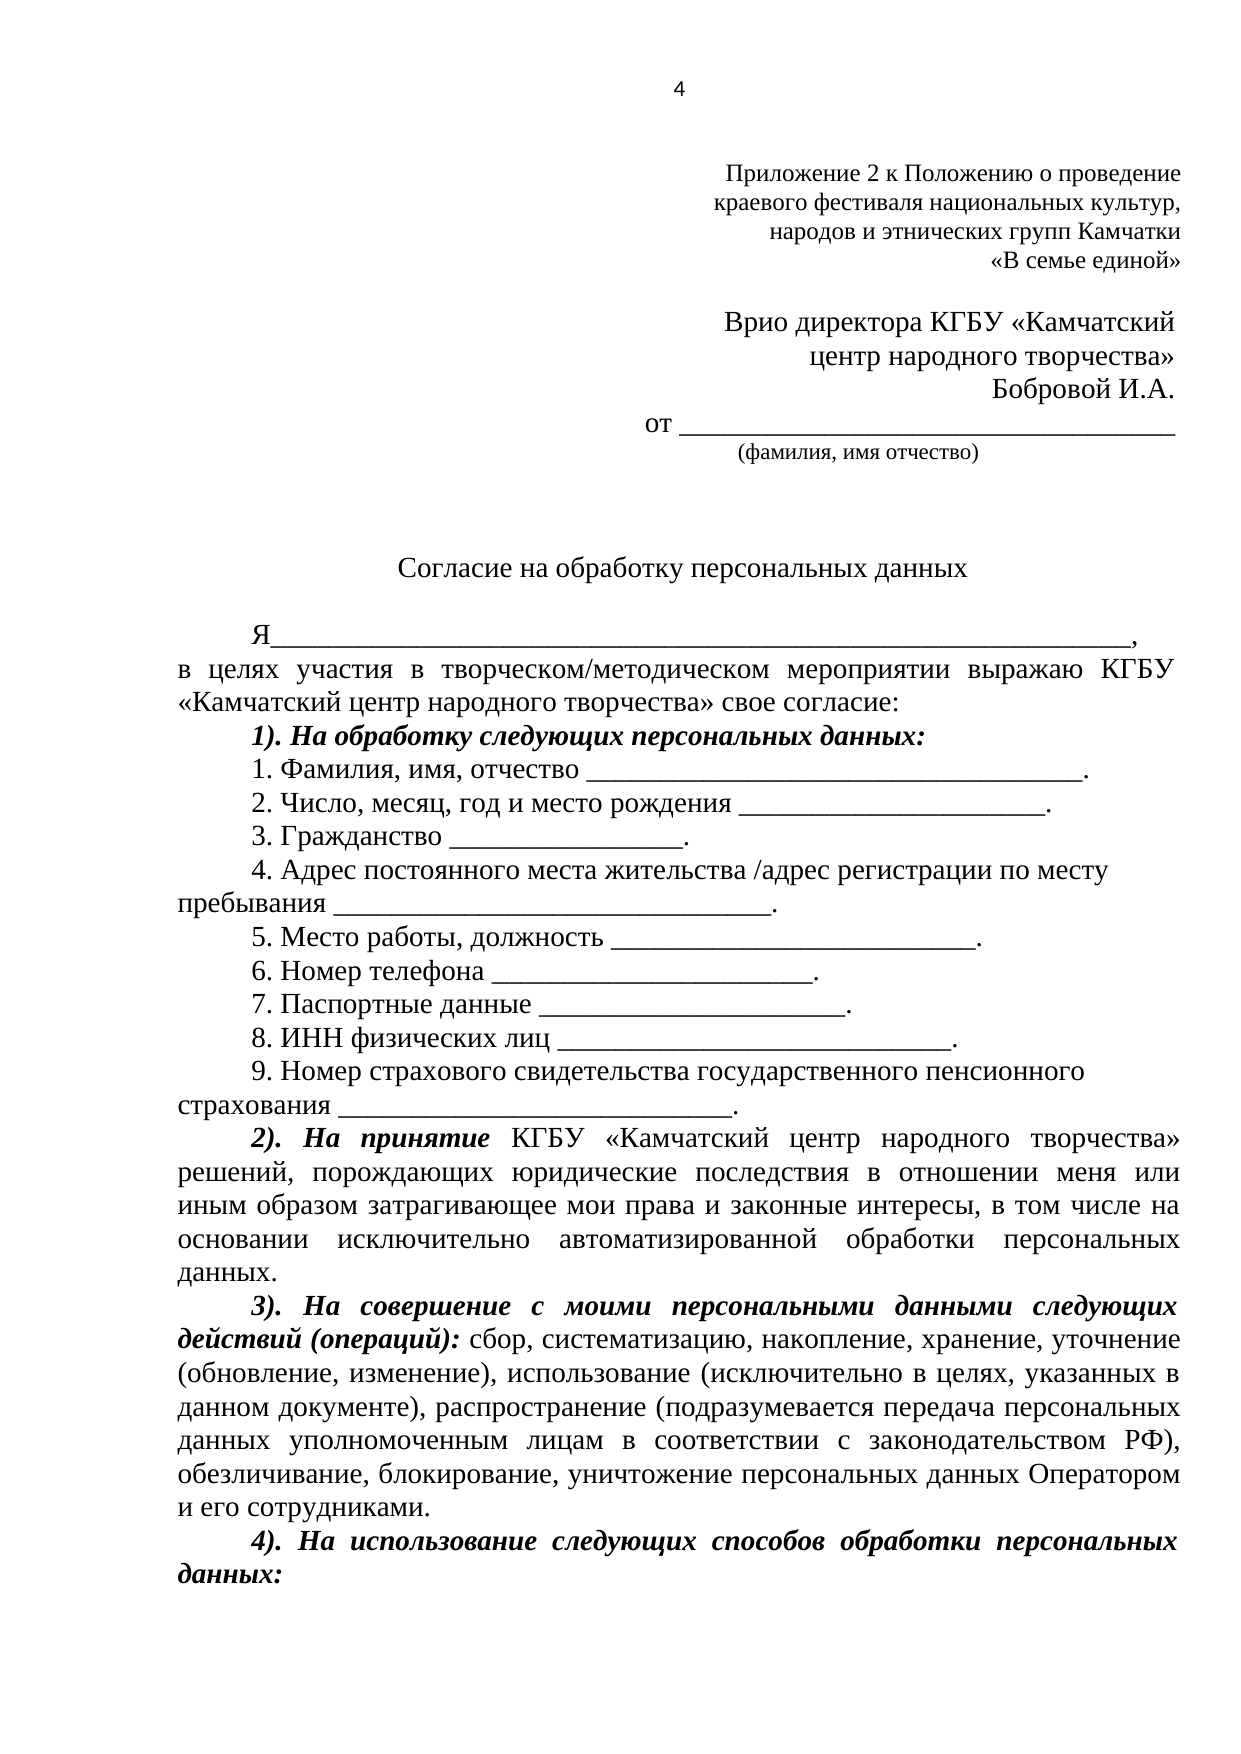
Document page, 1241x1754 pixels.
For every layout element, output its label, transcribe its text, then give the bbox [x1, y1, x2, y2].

text Я___________________________________________________________, [177, 617, 1181, 651]
text 1). На обработку следующих персональных данных: [177, 718, 1181, 751]
text 3. Гражданство ________________. [177, 818, 1181, 852]
text 5. Место работы, должность _________________________. [177, 919, 1181, 953]
text 2). На принятие КГБУ «Камчатский центр народного творчества» решений, порождающих юридические последствия в отношении меня или иным образом затрагивающее мои права и законные интересы, в том числе на основании исключительно автоматизированной обработки персональных данных. [177, 1120, 1181, 1288]
text Врио директора КГБУ «Камчатский центр народного творчества» [661, 304, 1175, 371]
text краевого фестиваля национальных культур, [178, 187, 1181, 216]
text 3). На совершение с моими персональными данными следующих действий (операций): сбор, систематизацию, накопление, хранение, уточнение (обновление, изменение), использование (исключительно в целях, указанных в данном документе), распространение (подразумевается передача персональных данных уполномоченным лицам в соответствии с законодательством РФ), обезличивание, блокирование, уничтожение персональных данных Оператором и его сотрудниками. [177, 1288, 1181, 1523]
text в целях участия в творческом/методическом мероприятии выражаю КГБУ «Камчатский центр народного творчества» свое согласие: [177, 651, 1175, 718]
text Приложение 2 к Положению о проведение [177, 158, 1181, 187]
text Бобровой И.А. [177, 371, 1175, 405]
text 4. Адрес постоянного места жительства /адрес регистрации по месту пребывания ______________________________. [177, 852, 1181, 919]
text 2. Число, месяц, год и место рождения _____________________. [177, 785, 1181, 818]
text 4). На использование следующих способов обработки персональных данных: [177, 1523, 1181, 1590]
text «В семье единой» [177, 245, 1181, 273]
text 8. ИНН физических лиц ___________________________. [177, 1020, 1181, 1053]
text 7. Паспортные данные _____________________. [177, 986, 1181, 1020]
text 6. Номер телефона ______________________. [177, 953, 1181, 986]
text от __________________________________ [177, 405, 1175, 438]
text Согласие на обработку персональных данных [177, 550, 1181, 584]
text 1. Фамилия, имя, отчество __________________________________. [177, 751, 1181, 785]
text народов и этнических групп Камчатки [177, 216, 1181, 245]
text (фамилия, имя отчество) [394, 438, 1083, 464]
text 9. Номер страхового свидетельства государственного пенсионного страхования ___________________________. [177, 1053, 1181, 1120]
